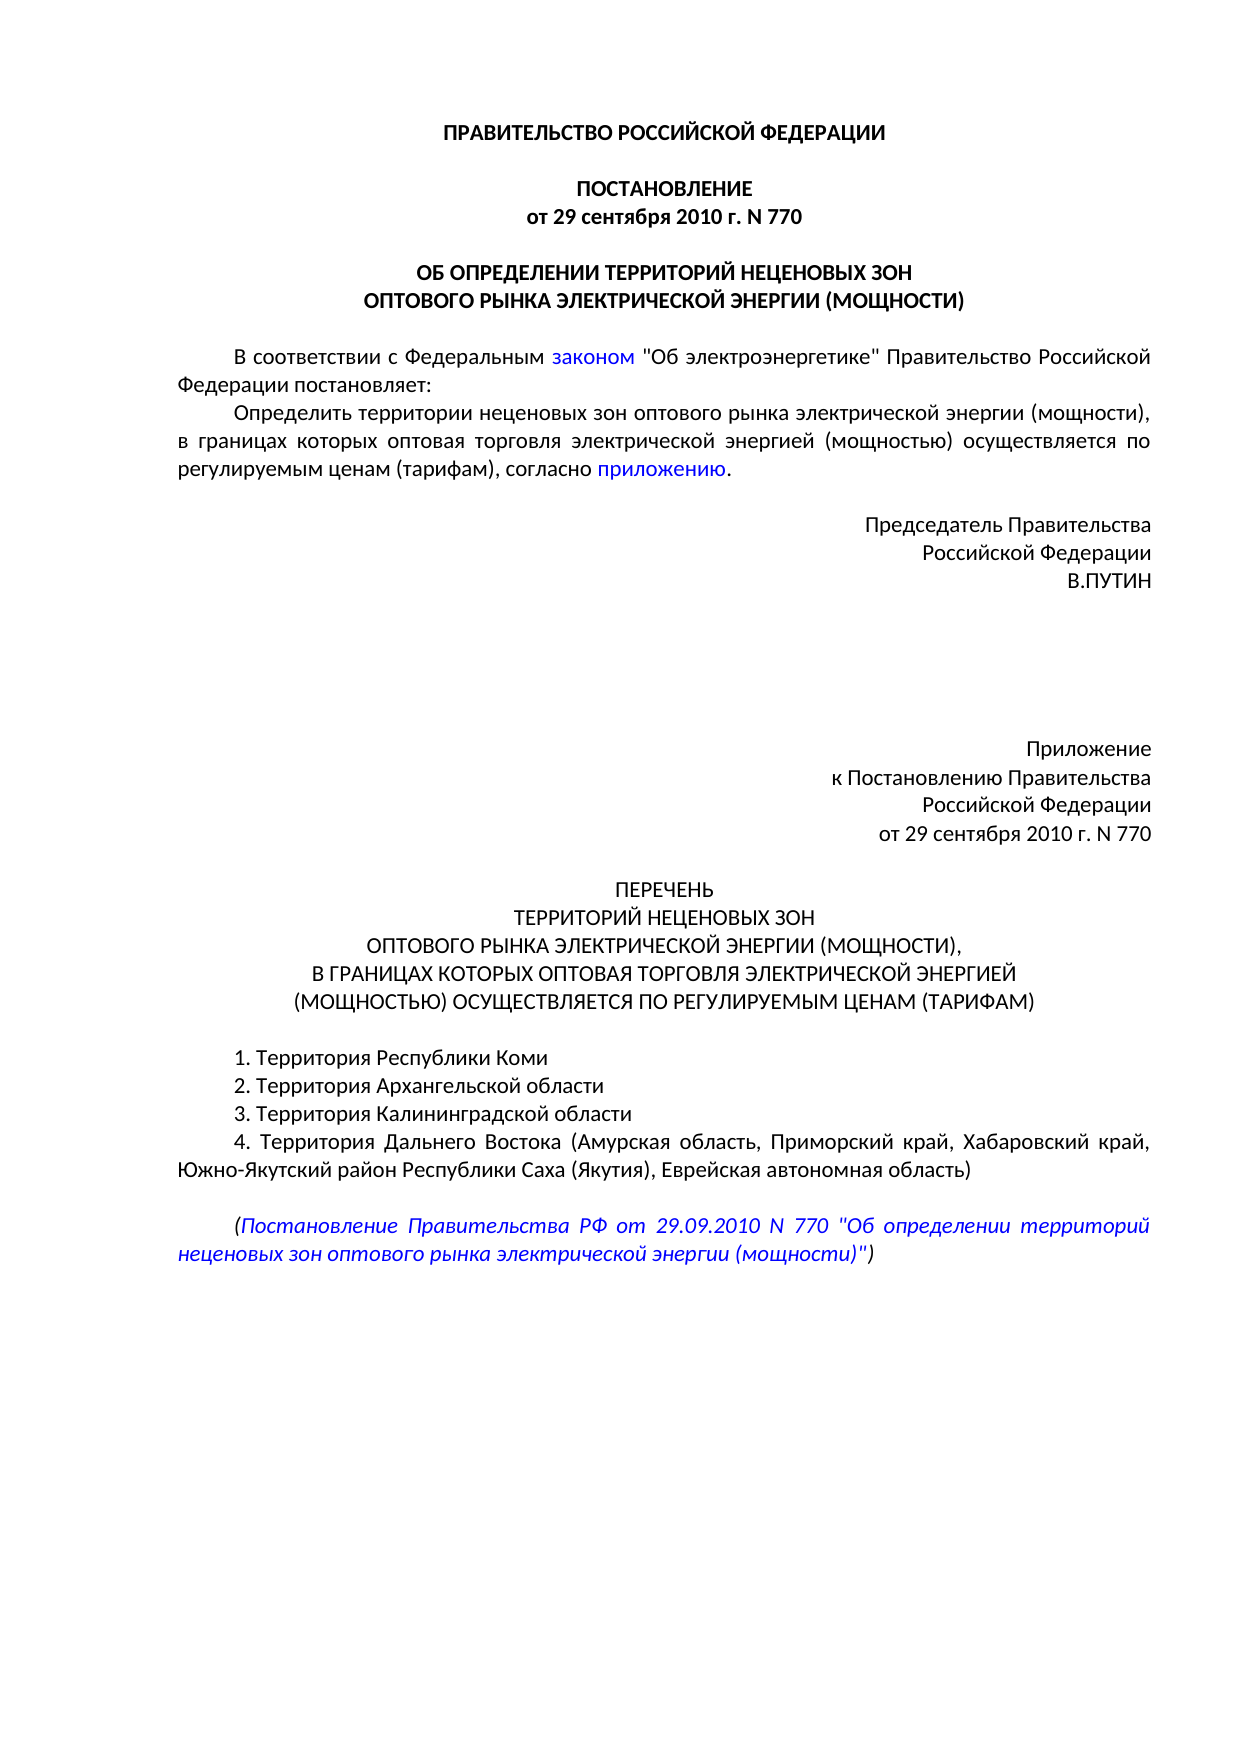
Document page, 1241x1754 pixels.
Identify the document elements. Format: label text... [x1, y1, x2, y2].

text Определить территории неценовых зон оптового рынка электрической энергии (мощности), в границах которых оптовая торговля электрической энергией (мощностью) осуществляется по регулируемым ценам (тарифам), согласно приложению. [177, 398, 1152, 482]
title ОПТОВОГО РЫНКА ЭЛЕКТРИЧЕСКОЙ ЭНЕРГИИ (МОЩНОСТИ) [177, 286, 1152, 314]
text 4. Территория Дальнего Востока (Амурская область, Приморский край, Хабаровский край, Южно-Якутский район Республики Саха (Якутия), Еврейская автономная область) [177, 1127, 1152, 1183]
title от 29 сентября 2010 г. N 770 [177, 202, 1152, 230]
text 2. Территория Архангельской области [177, 1071, 1152, 1099]
text В соответствии с Федеральным законом "Об электроэнергетике" Правительство Российской Федерации постановляет: [177, 342, 1152, 398]
text ТЕРРИТОРИЙ НЕЦЕНОВЫХ ЗОН [177, 903, 1152, 931]
text 1. Территория Республики Коми [177, 1043, 1152, 1071]
text к Постановлению Правительства [177, 763, 1152, 791]
title ПОСТАНОВЛЕНИЕ [177, 174, 1152, 202]
text от 29 сентября 2010 г. N 770 [177, 819, 1152, 847]
text Приложение [177, 734, 1152, 763]
text В ГРАНИЦАХ КОТОРЫХ ОПТОВАЯ ТОРГОВЛЯ ЭЛЕКТРИЧЕСКОЙ ЭНЕРГИЕЙ [177, 959, 1152, 987]
title ОБ ОПРЕДЕЛЕНИИ ТЕРРИТОРИЙ НЕЦЕНОВЫХ ЗОН [177, 258, 1152, 286]
text Председатель Правительства [177, 510, 1152, 538]
text ПЕРЕЧЕНЬ [177, 875, 1152, 903]
text ОПТОВОГО РЫНКА ЭЛЕКТРИЧЕСКОЙ ЭНЕРГИИ (МОЩНОСТИ), [177, 931, 1152, 959]
text Российской Федерации [177, 791, 1152, 819]
text (МОЩНОСТЬЮ) ОСУЩЕСТВЛЯЕТСЯ ПО РЕГУЛИРУЕМЫМ ЦЕНАМ (ТАРИФАМ) [177, 987, 1152, 1015]
title ПРАВИТЕЛЬСТВО РОССИЙСКОЙ ФЕДЕРАЦИИ [177, 118, 1152, 146]
text Российской Федерации [177, 538, 1152, 566]
text (Постановление Правительства РФ от 29.09.2010 N 770 "Об определении территорий неценовых зон оптового рынка электрической энергии (мощности)") [177, 1211, 1152, 1267]
text 3. Территория Калининградской области [177, 1099, 1152, 1127]
text В.ПУТИН [177, 566, 1152, 594]
